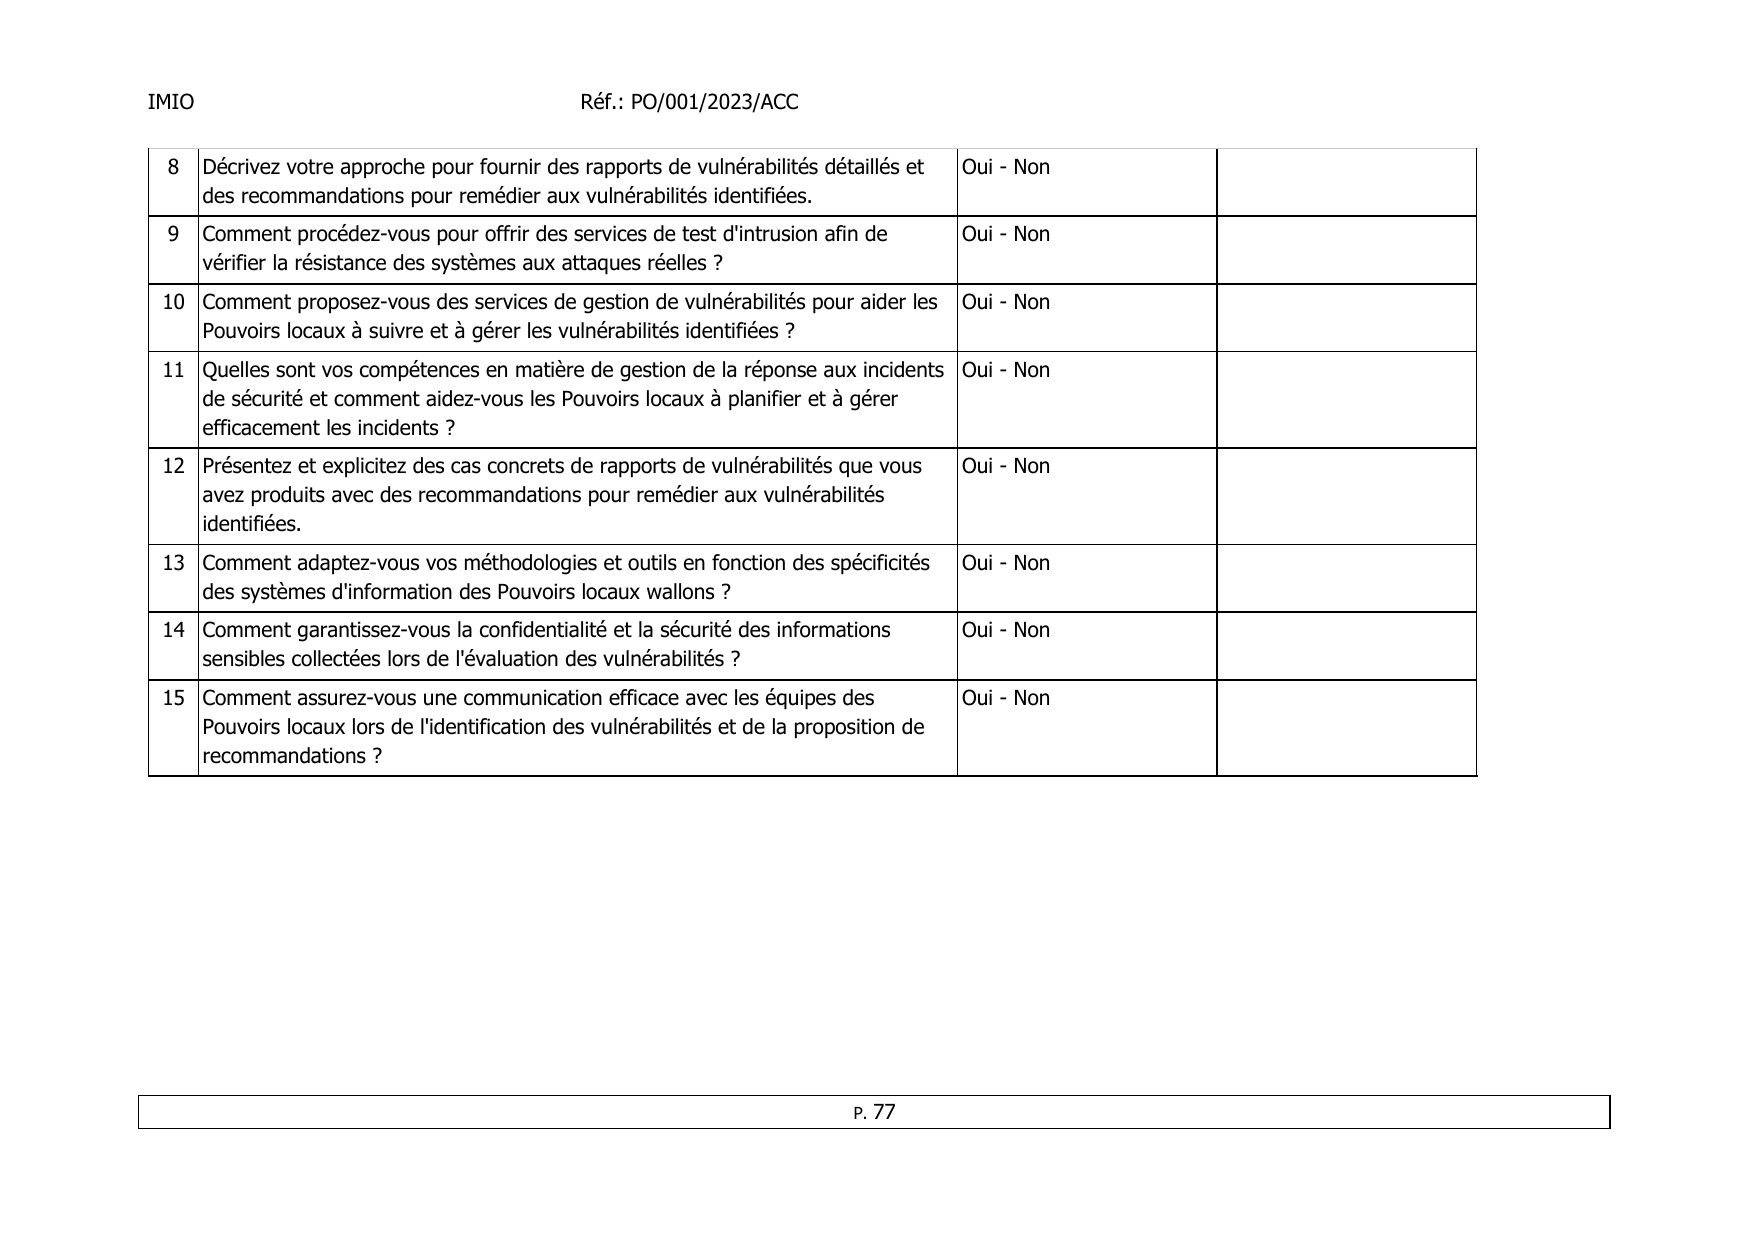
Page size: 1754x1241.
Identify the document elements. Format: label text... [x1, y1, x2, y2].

table_cell Oui - Non [958, 352, 1216, 447]
table_cell [1218, 149, 1476, 215]
table_cell 13 [149, 545, 198, 611]
table_cell 11 [149, 352, 198, 447]
table_cell 12 [149, 449, 198, 544]
table_cell Oui - Non [958, 285, 1216, 351]
table_cell [1218, 681, 1476, 775]
table_cell Comment proposez-vous des services de gestion de vulnérabilités pour aider les Pouvoirs locaux à suivre et à gérer les vulnérabilités identifiées ? [199, 285, 957, 351]
table_cell 8 [149, 149, 198, 215]
table_cell 15 [149, 681, 198, 775]
table_cell [1218, 449, 1476, 544]
table_cell [1218, 613, 1476, 679]
table_cell [1218, 285, 1476, 351]
table_cell Comment garantissez-vous la confidentialité et la sécurité des informations sensibles collectées lors de l'évaluation des vulnérabilités ? [199, 613, 957, 679]
table_cell Quelles sont vos compétences en matière de gestion de la réponse aux incidents de sécurité et comment aidez-vous les Pouvoirs locaux à planifier et à gérer efficacement les incidents ? [199, 352, 957, 447]
table_cell Oui - Non [958, 545, 1216, 611]
table_cell Présentez et explicitez des cas concrets de rapports de vulnérabilités que vous avez produits avec des recommandations pour remédier aux vulnérabilités identifiées. [199, 449, 957, 544]
table_cell [1218, 217, 1476, 283]
table_cell Oui - Non [958, 613, 1216, 679]
table_cell Oui - Non [958, 681, 1216, 775]
table_cell 14 [149, 613, 198, 679]
table_cell 10 [149, 285, 198, 351]
table_cell Comment assurez-vous une communication efficace avec les équipes des Pouvoirs locaux lors de l'identification des vulnérabilités et de la proposition de recommandations ? [199, 681, 957, 775]
table_cell Oui - Non [958, 217, 1216, 283]
table_cell [1218, 352, 1476, 447]
table_cell [1218, 545, 1476, 611]
table_cell Oui - Non [958, 449, 1216, 544]
table_cell 9 [149, 217, 198, 283]
table_cell Oui - Non [958, 149, 1216, 215]
table_cell Comment procédez-vous pour offrir des services de test d'intrusion afin de vérifier la résistance des systèmes aux attaques réelles ? [199, 217, 957, 283]
table_cell Décrivez votre approche pour fournir des rapports de vulnérabilités détaillés et des recommandations pour remédier aux vulnérabilités identifiées. [199, 149, 957, 215]
table_cell Comment adaptez-vous vos méthodologies et outils en fonction des spécificités des systèmes d'information des Pouvoirs locaux wallons ? [199, 545, 957, 611]
